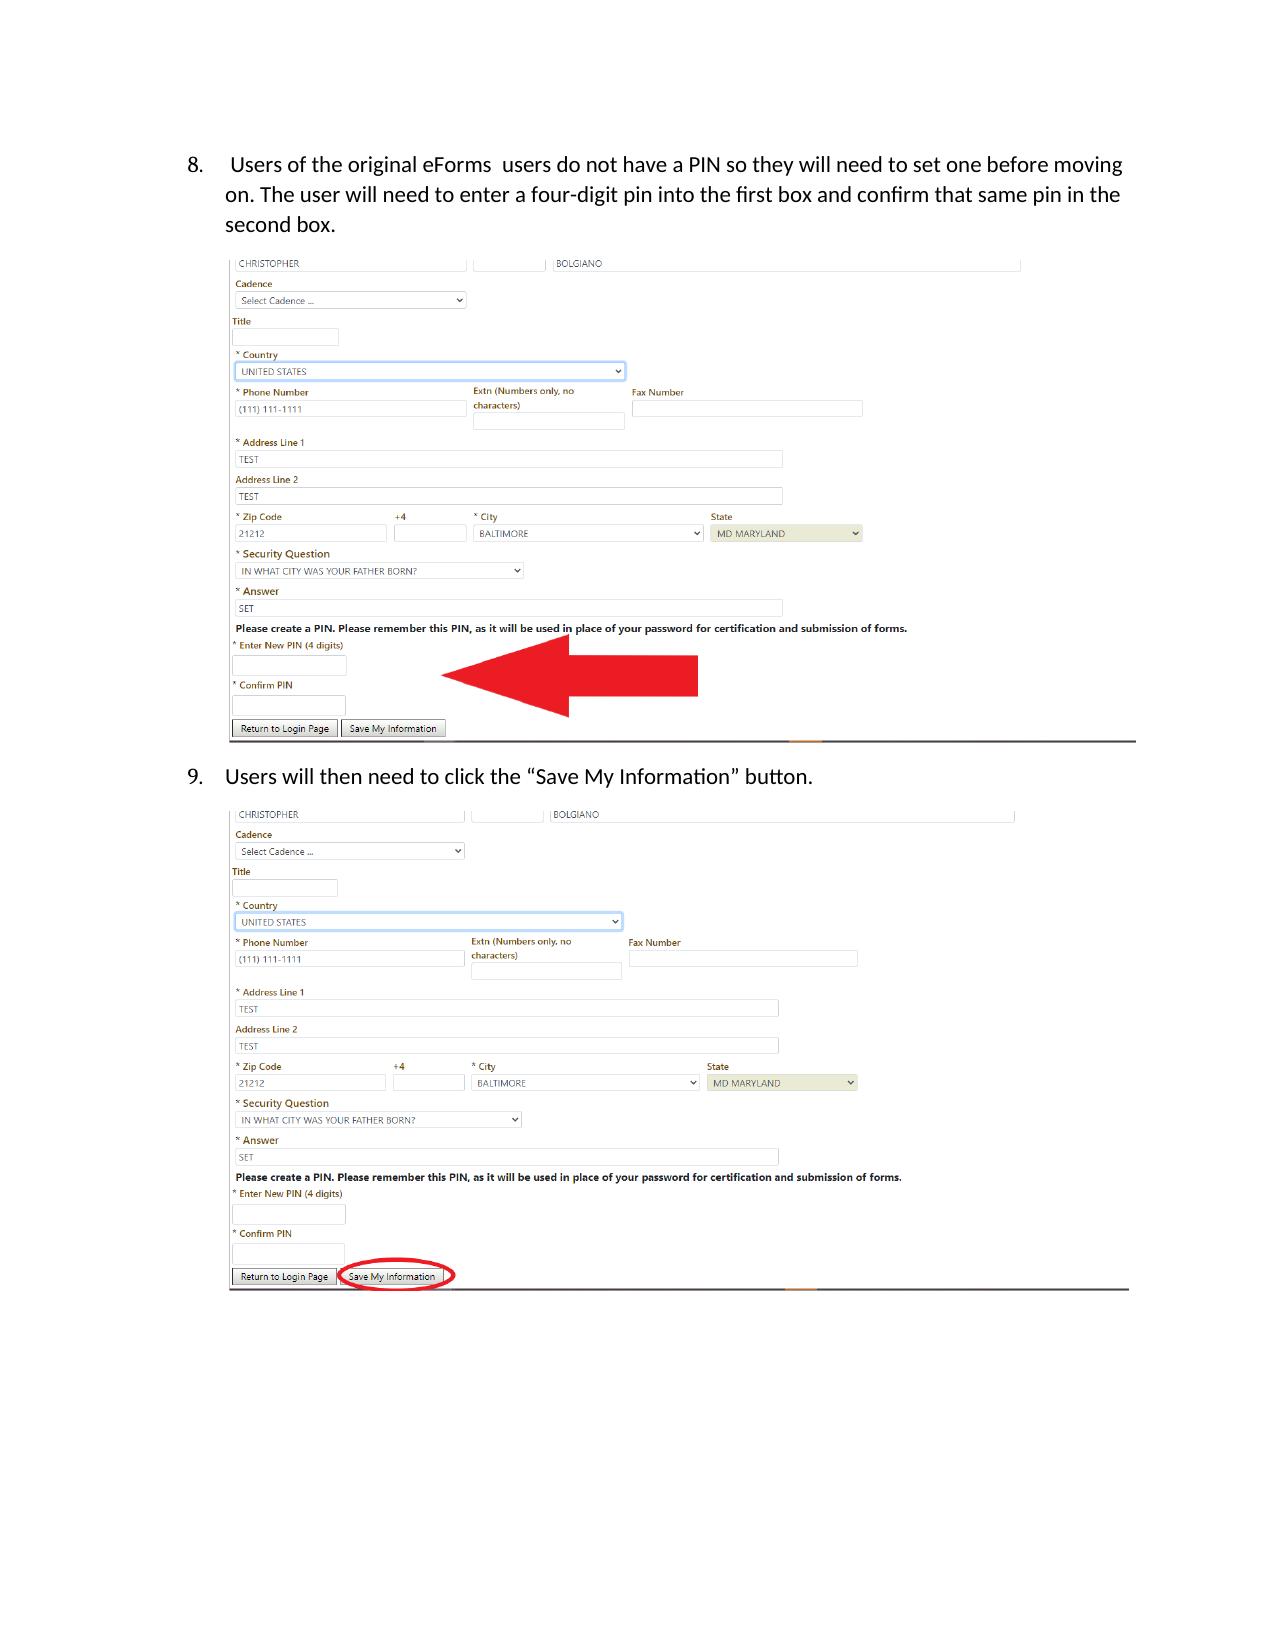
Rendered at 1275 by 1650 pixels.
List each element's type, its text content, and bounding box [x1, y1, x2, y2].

picture [225, 808, 1133, 1291]
picture [225, 257, 1140, 743]
list Users of the original eForms users do not have a PIN so they will need to set one before moving on. The user will need to enter a four-digit pin into the first box and confirm that same pin in the second box. [187, 150, 1125, 238]
list Users will then need to click the “Save My Information” button. [187, 762, 1125, 790]
